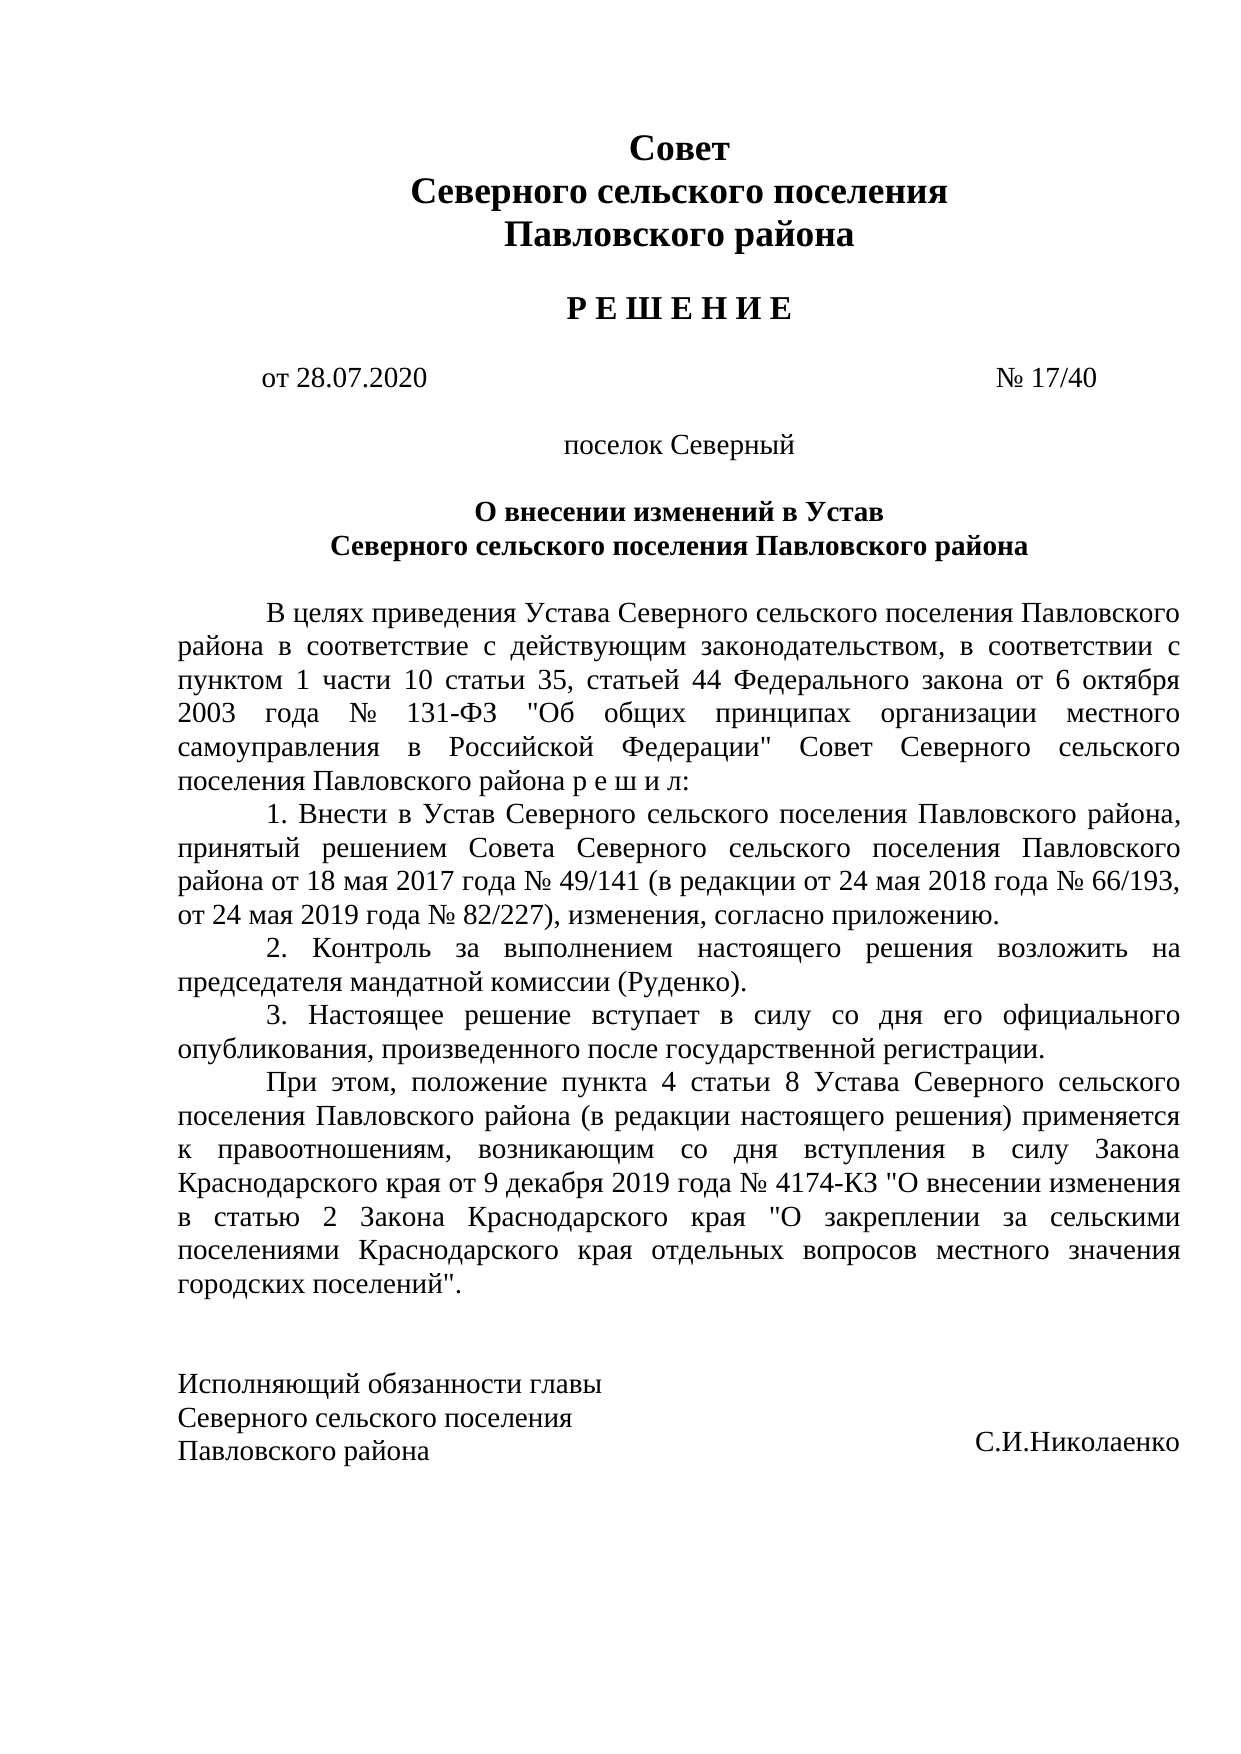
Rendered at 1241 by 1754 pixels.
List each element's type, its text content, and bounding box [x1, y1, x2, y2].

table_header С.И.Николаенко [679, 1333, 1192, 1467]
table_header Исполняющий обязанности главы Северного сельского поселения Павловского района [166, 1333, 679, 1467]
text Северного сельского поселения Павловского района [177, 528, 1181, 561]
text О внесении изменений в Устав [177, 494, 1181, 528]
text 2. Контроль за выполнением настоящего решения возложить на председателя мандатной комиссии (Руденко). [177, 930, 1181, 997]
text 3. Настоящее решение вступает в силу со дня его официального опубликования, произведенного после государственной регистрации. [177, 997, 1181, 1064]
text В целях приведения Устава Северного сельского поселения Павловского района в соответствие с действующим законодательством, в соответствии с пунктом 1 части 10 статьи 35, статьей 44 Федерального закона от 6 октября 2003 года № 131-ФЗ "Об общих принципах организации местного самоуправления в Российской Федерации" Совет Северного сельского поселения Павловского района р е ш и л: [177, 595, 1181, 796]
text Павловского района [177, 212, 1181, 255]
text Совет [177, 125, 1181, 168]
subtitle Р Е Ш Е Н И Е [177, 288, 1181, 327]
text от 28.07.2020 № 17/40 [177, 360, 1181, 394]
text При этом, положение пункта 4 статьи 8 Устава Северного сельского поселения Павловского района (в редакции настоящего решения) применяется к правоотношениям, возникающим со дня вступления в силу Закона Краснодарского края от 9 декабря 2019 года № 4174-КЗ "О внесении изменения в статью 2 Закона Краснодарского края "О закреплении за сельскими поселениями Краснодарского края отдельных вопросов местного значения городских поселений". [177, 1064, 1181, 1299]
text 1. Внести в Устав Северного сельского поселения Павловского района, принятый решением Совета Северного сельского поселения Павловского района от 18 мая 2017 года № 49/141 (в редакции от 24 мая 2018 года № 66/193, от 24 мая 2019 года № 82/227), изменения, согласно приложению. [177, 796, 1181, 930]
text поселок Северный [177, 427, 1181, 461]
text Северного сельского поселения [177, 168, 1181, 212]
